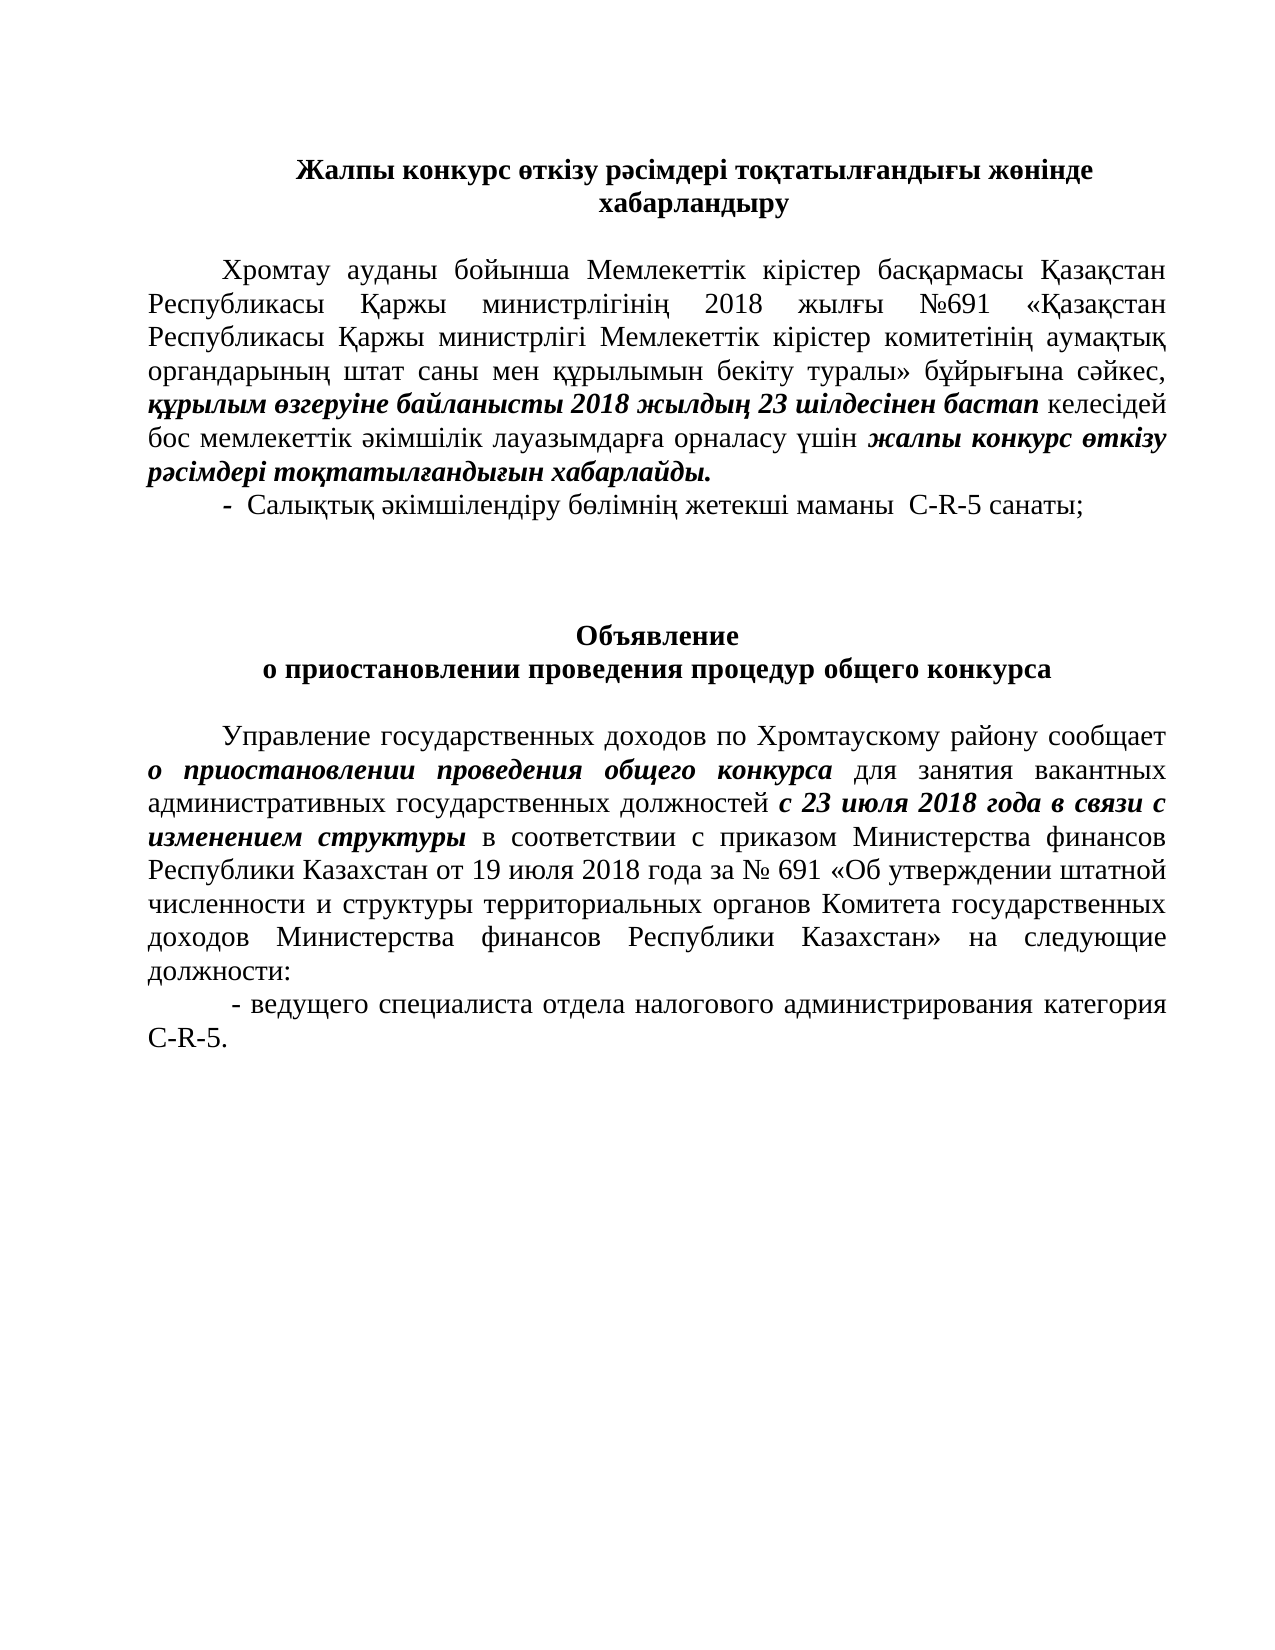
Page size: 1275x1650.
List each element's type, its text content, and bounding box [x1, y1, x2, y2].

text Жалпы конкурс өткізу рәсімдері тоқтатылғандығы жөнінде [148, 152, 1167, 185]
text - Салықтық әкімшілендіру бөлімнің жетекші маманы С-R-5 санаты; [148, 487, 1167, 521]
text о приостановлении проведения процедур общего конкурса [148, 651, 1167, 685]
text Хромтау ауданы бойынша Мемлекеттік кірістер басқармасы Қазақстан Республикасы Қаржы министрлігінің 2018 жылғы №691 «Қазақстан Республикасы Қаржы министрлігі Мемлекеттік кірістер комитетінің аумақтық органдарының штат саны мен құрылымын бекіту туралы» бұйрығына сәйкес, құрылым өзгеруіне байланысты 2018 жылдың 23 шілдесінен бастап келесідей бос мемлекеттік әкімшілік лауазымдарға орналасу үшін жалпы конкурс өткізу рәсімдері тоқтатылғандығын хабарлайды. [148, 252, 1167, 487]
text - ведущего специалиста отдела налогового администрирования категория С-R-5. [148, 987, 1167, 1054]
text Объявление [148, 618, 1167, 651]
text Управление государственных доходов по Хромтаускому району сообщает о приостановлении проведения общего конкурса для занятия вакантных административных государственных должностей с 23 июля 2018 года в связи с изменением структуры в соответствии с приказом Министерства финансов Республики Казахстан от 19 июля 2018 года за № 691 «Об утверждении штатной численности и структуры территориальных органов Комитета государственных доходов Министерства финансов Республики Казахстан» на следующие должности: [148, 718, 1167, 987]
text хабарландыру [148, 185, 1167, 219]
